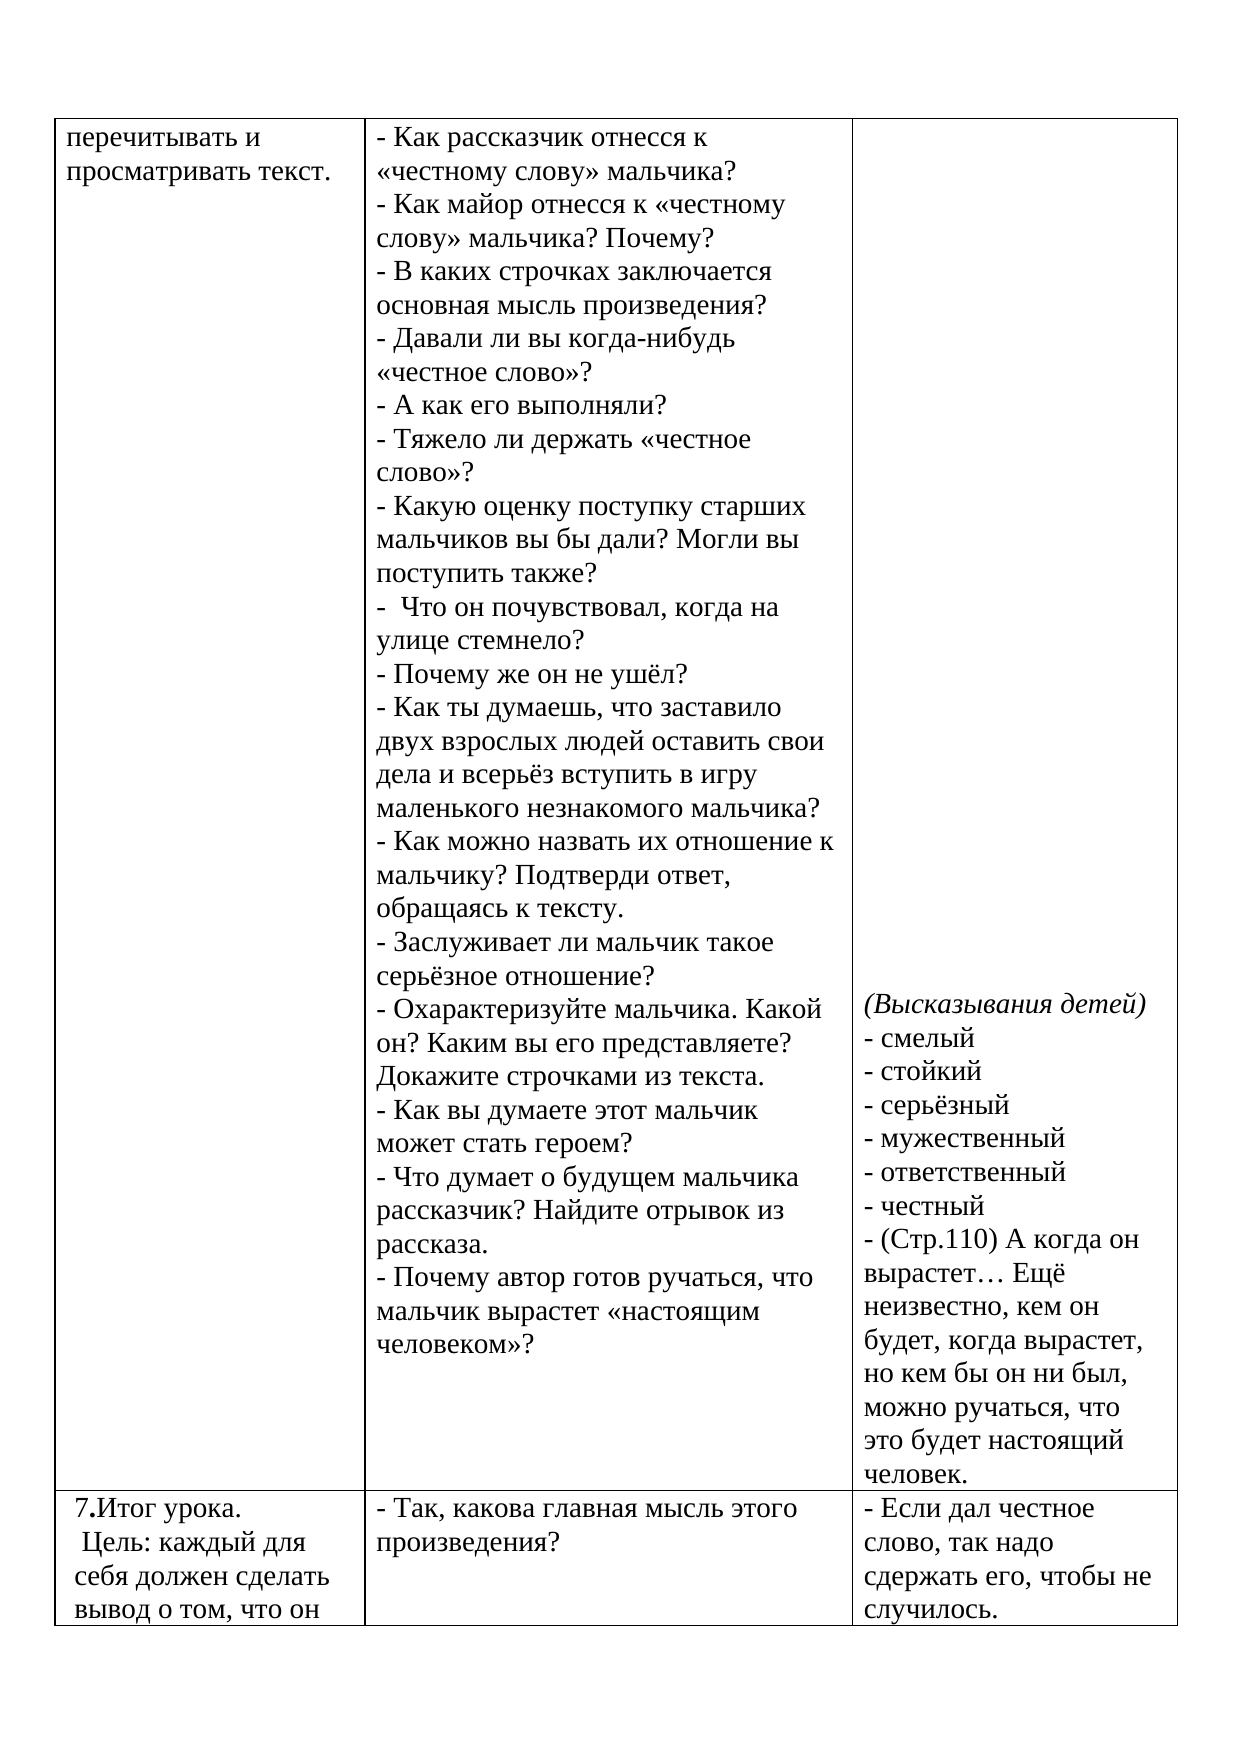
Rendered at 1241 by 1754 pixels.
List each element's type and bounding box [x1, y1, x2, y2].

table_cell [366, 119, 852, 1489]
table_cell [366, 1491, 852, 1625]
table_cell [853, 1491, 1177, 1625]
table_cell [56, 119, 364, 1489]
table_cell [853, 119, 1177, 1489]
table_cell [56, 1491, 364, 1625]
